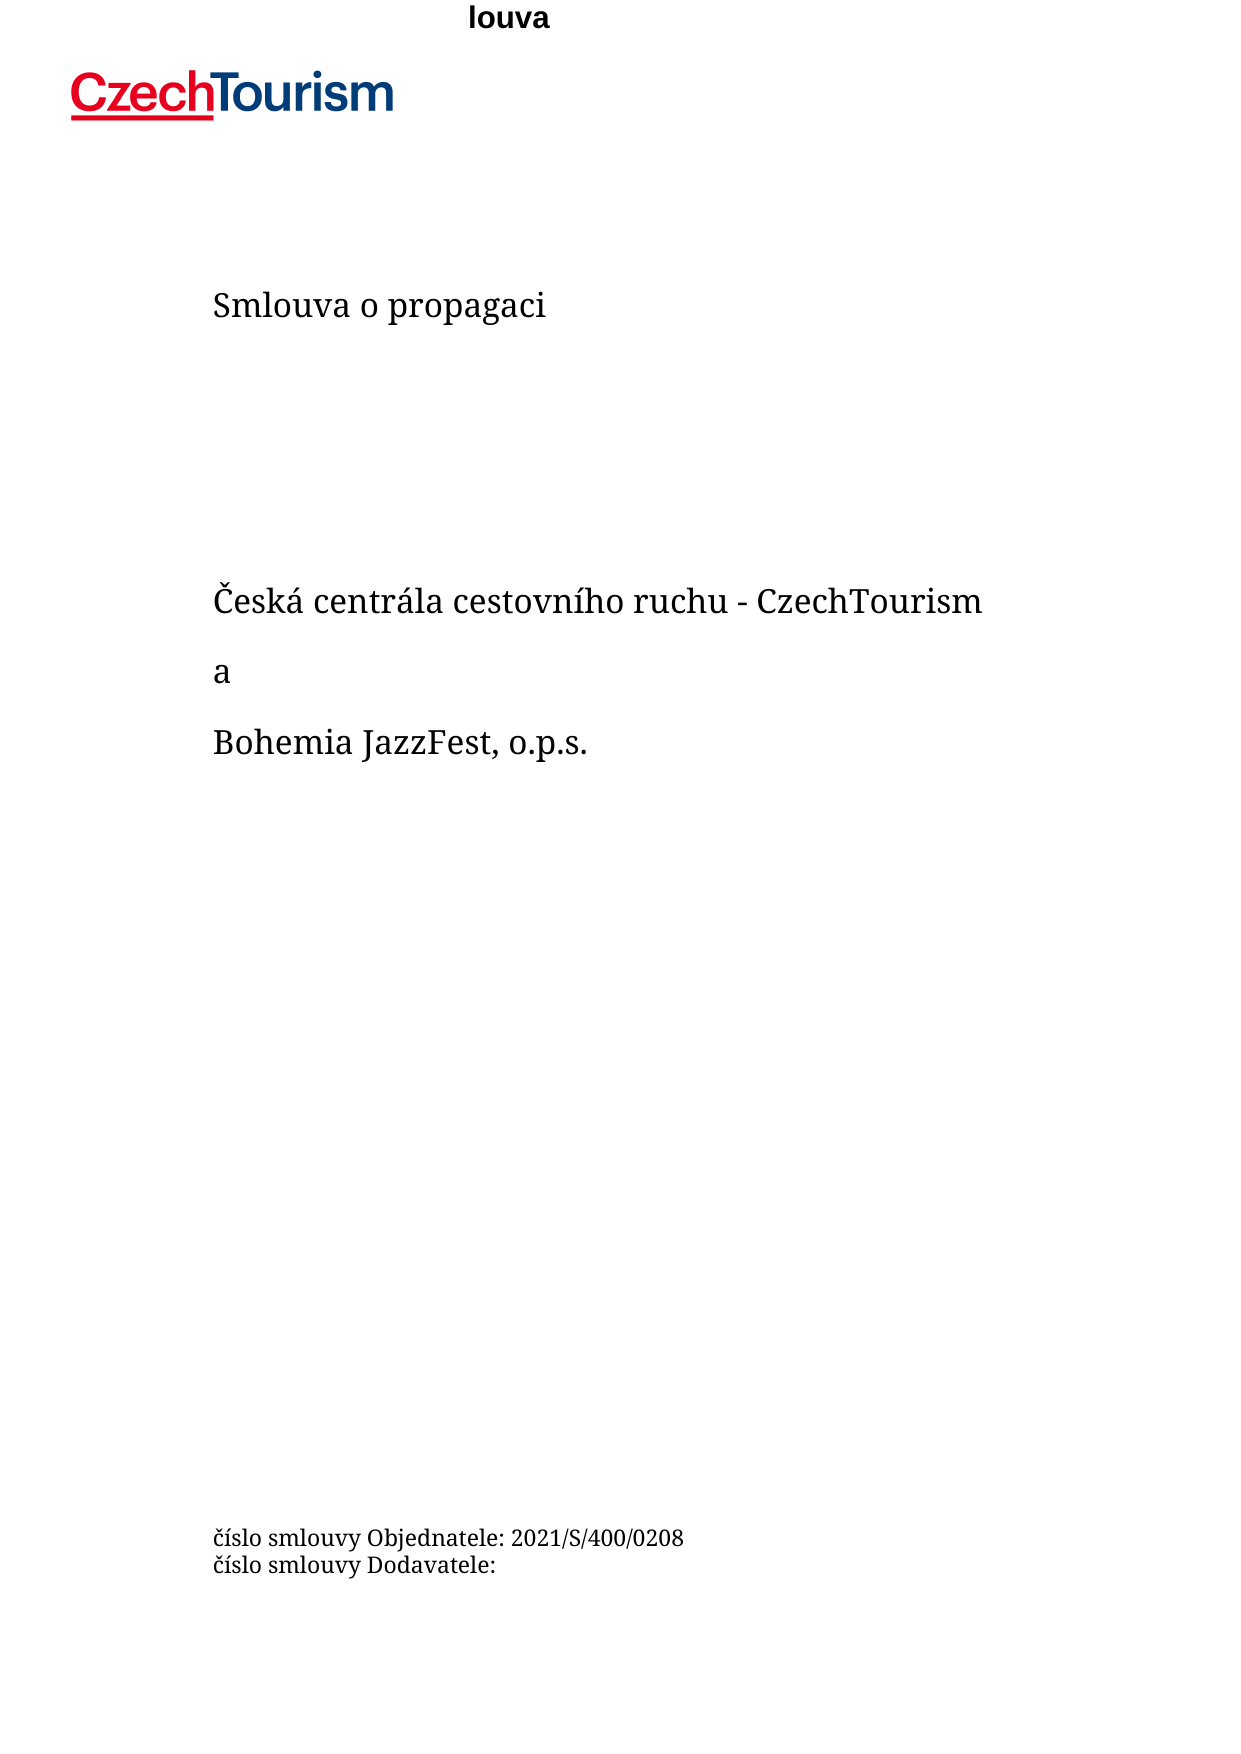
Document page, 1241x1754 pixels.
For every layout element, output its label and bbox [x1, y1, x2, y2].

picture [0, 0, 467, 195]
